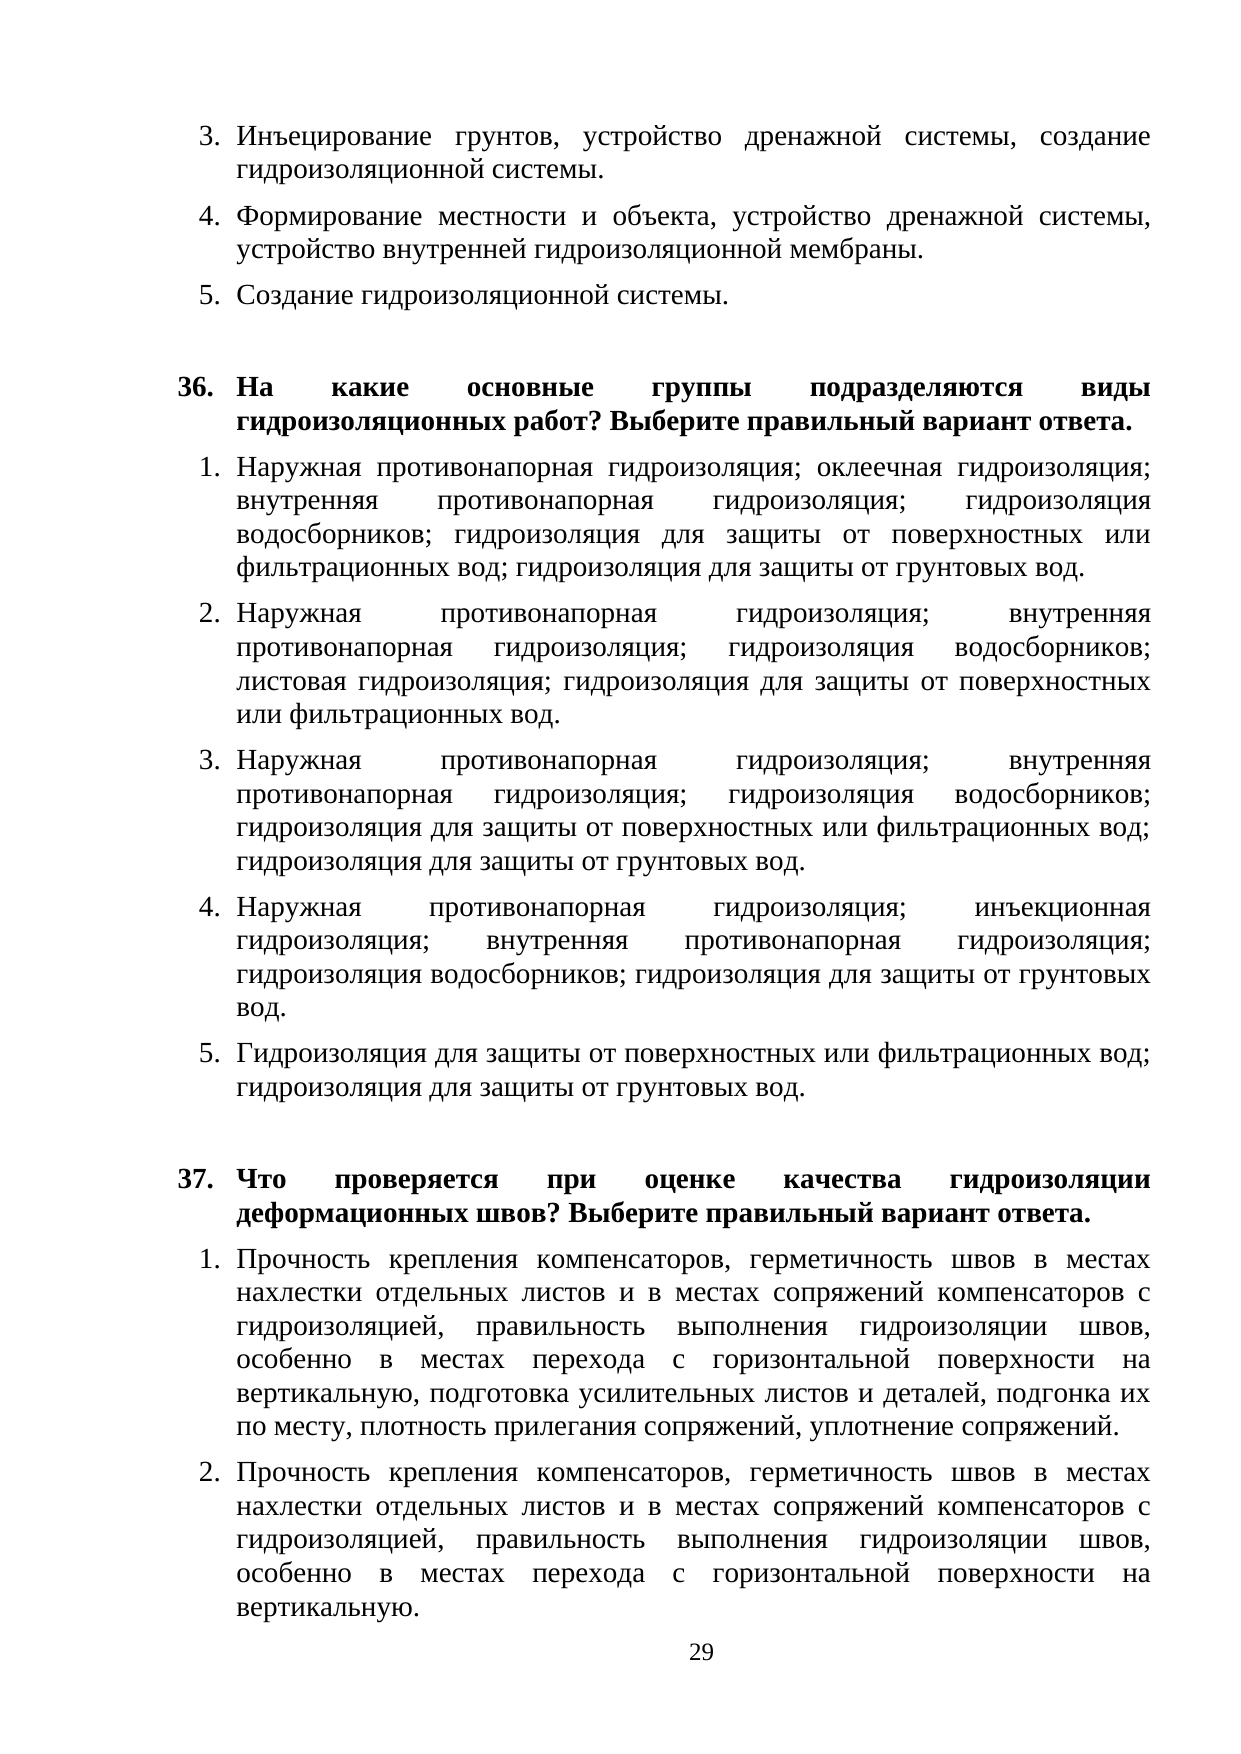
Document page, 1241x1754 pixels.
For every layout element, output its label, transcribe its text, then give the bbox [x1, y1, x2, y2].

list Наружная противонапорная гидроизоляция; инъекционная гидроизоляция; внутренняя противонапорная гидроизоляция; гидроизоляция водосборников; гидроизоляция для защиты от грунтовых вод. [199, 889, 1152, 1023]
list Наружная противонапорная гидроизоляция; внутренняя противонапорная гидроизоляция; гидроизоляция водосборников; листовая гидроизоляция; гидроизоляция для защиты от поверхностных или фильтрационных вод. [199, 596, 1152, 730]
list Создание гидроизоляционной системы. [199, 277, 1152, 311]
list На какие основные группы подразделяются виды гидроизоляционных работ? Выберите правильный вариант ответа. [177, 369, 1152, 436]
list Прочность крепления компенсаторов, герметичность швов в местах нахлестки отдельных листов и в местах сопряжений компенсаторов с гидроизоляцией, правильность выполнения гидроизоляции швов, особенно в местах перехода с горизонтальной поверхности на вертикальную. [199, 1454, 1152, 1622]
list Формирование местности и объекта, устройство дренажной системы, устройство внутренней гидроизоляционной мембраны. [199, 198, 1152, 265]
list Наружная противонапорная гидроизоляция; внутренняя противонапорная гидроизоляция; гидроизоляция водосборников; гидроизоляция для защиты от поверхностных или фильтрационных вод; гидроизоляция для защиты от грунтовых вод. [199, 742, 1152, 876]
list Прочность крепления компенсаторов, герметичность швов в местах нахлестки отдельных листов и в местах сопряжений компенсаторов с гидроизоляцией, правильность выполнения гидроизоляции швов, особенно в местах перехода с горизонтальной поверхности на вертикальную, подготовка усилительных листов и деталей, подгонка их по месту, плотность прилегания сопряжений, уплотнение сопряжений. [199, 1241, 1152, 1442]
list Что проверяется при оценке качества гидроизоляции деформационных швов? Выберите правильный вариант ответа. [177, 1161, 1152, 1228]
list Наружная противонапорная гидроизоляция; оклеечная гидроизоляция; внутренняя противонапорная гидроизоляция; гидроизоляция водосборников; гидроизоляция для защиты от поверхностных или фильтрационных вод; гидроизоляция для защиты от грунтовых вод. [199, 449, 1152, 583]
list Инъецирование грунтов, устройство дренажной системы, создание гидроизоляционной системы. [199, 118, 1152, 185]
list Гидроизоляция для защиты от поверхностных или фильтрационных вод; гидроизоляция для защиты от грунтовых вод. [199, 1036, 1152, 1103]
